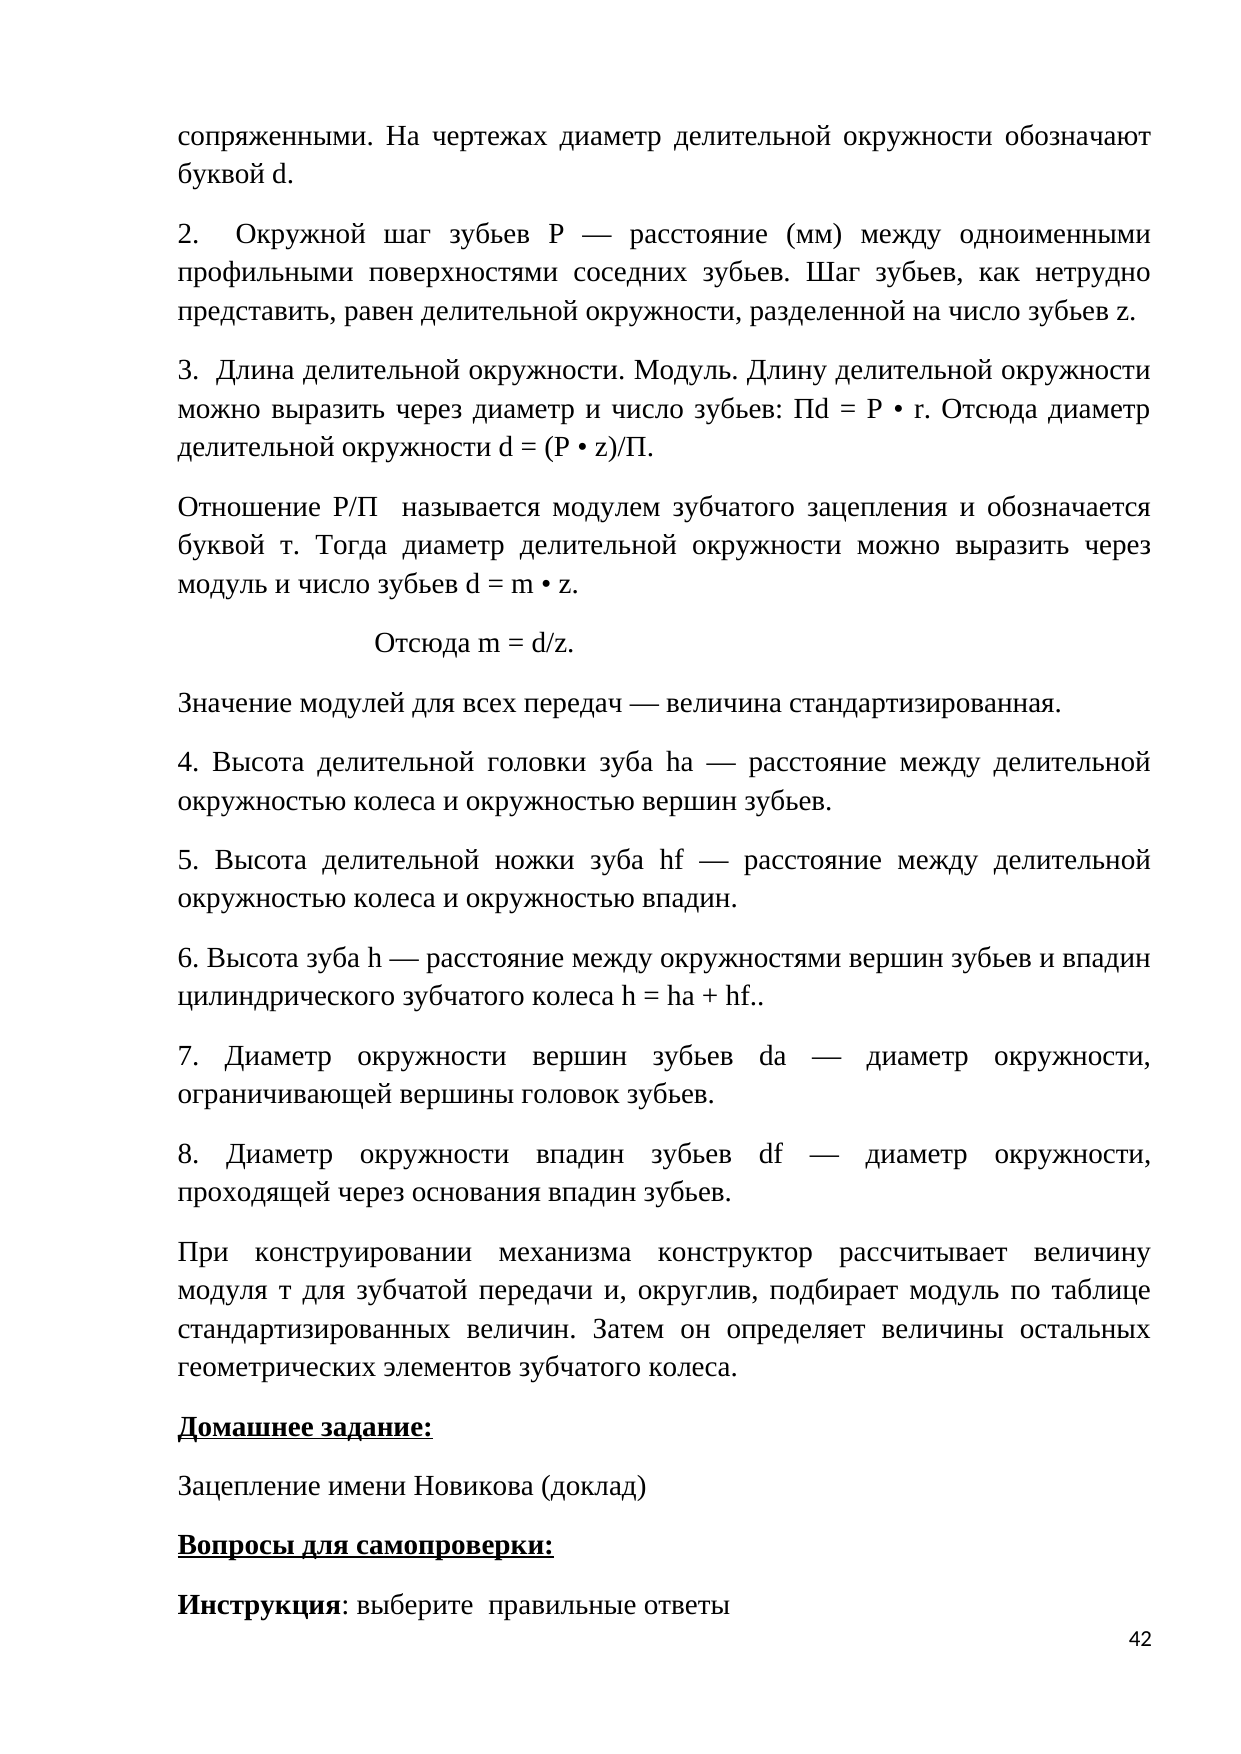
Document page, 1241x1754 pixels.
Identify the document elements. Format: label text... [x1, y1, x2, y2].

text Домашнее задание: [177, 1409, 1152, 1442]
text 2. Окружной шаг зубьев Р — расстояние (мм) между одноименными профильными поверхностями соседних зубьев. Шаг зубьев, как нетрудно представить, равен делительной окружности, разделенной на число зубьев z. [177, 216, 1152, 327]
text 4. Высота делительной головки зуба ha — расстояние между делительной окружностью колеса и окружностью вершин зубьев. [177, 744, 1152, 816]
text Инструкция: выберите правильные ответы [177, 1587, 1152, 1620]
text 6. Высота зуба h — расстояние между окружностями вершин зубьев и впадин цилиндрического зубчатого колеса h = ha + hf.. [177, 940, 1152, 1012]
text Отношение P/П называется модулем зубчатого зацепления и обозначается буквой т. Тогда диаметр делительной окружности можно выразить через модуль и число зубьев d = m • z. [177, 489, 1152, 599]
text 7. Диаметр окружности вершин зубьев da — диаметр окружности, ограничивающей вершины головок зубьев. [177, 1038, 1152, 1110]
text Зацепление имени Новикова (доклад) [177, 1468, 1152, 1502]
text Значение модулей для всех передач — величина стандартизированная. [177, 685, 1152, 718]
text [177, 118, 1152, 190]
text Вопросы для самопроверки: [177, 1527, 1152, 1561]
text При конструировании механизма конструктор рассчитывает величину модуля т для зубчатой передачи и, округлив, подбирает модуль по таблице стандартизированных величин. Затем он определяет величины остальных геометрических элементов зубчатого колеса. [177, 1234, 1152, 1383]
text 8. Диаметр окружности впадин зубьев df — диаметр окружности, проходящей через основания впадин зубьев. [177, 1136, 1152, 1208]
text Отсюда m = d/z. [177, 625, 1152, 659]
text 5. Высота делительной ножки зуба hf — расстояние между делительной окружностью колеса и окружностью впадин. [177, 842, 1152, 914]
text 3. Длина делительной окружности. Модуль. Длину делительной окружности можно выразить через диаметр и число зубьев: Пd = P • r. Отсюда диаметр делительной окружности d = (Р • z)/П. [177, 352, 1152, 463]
